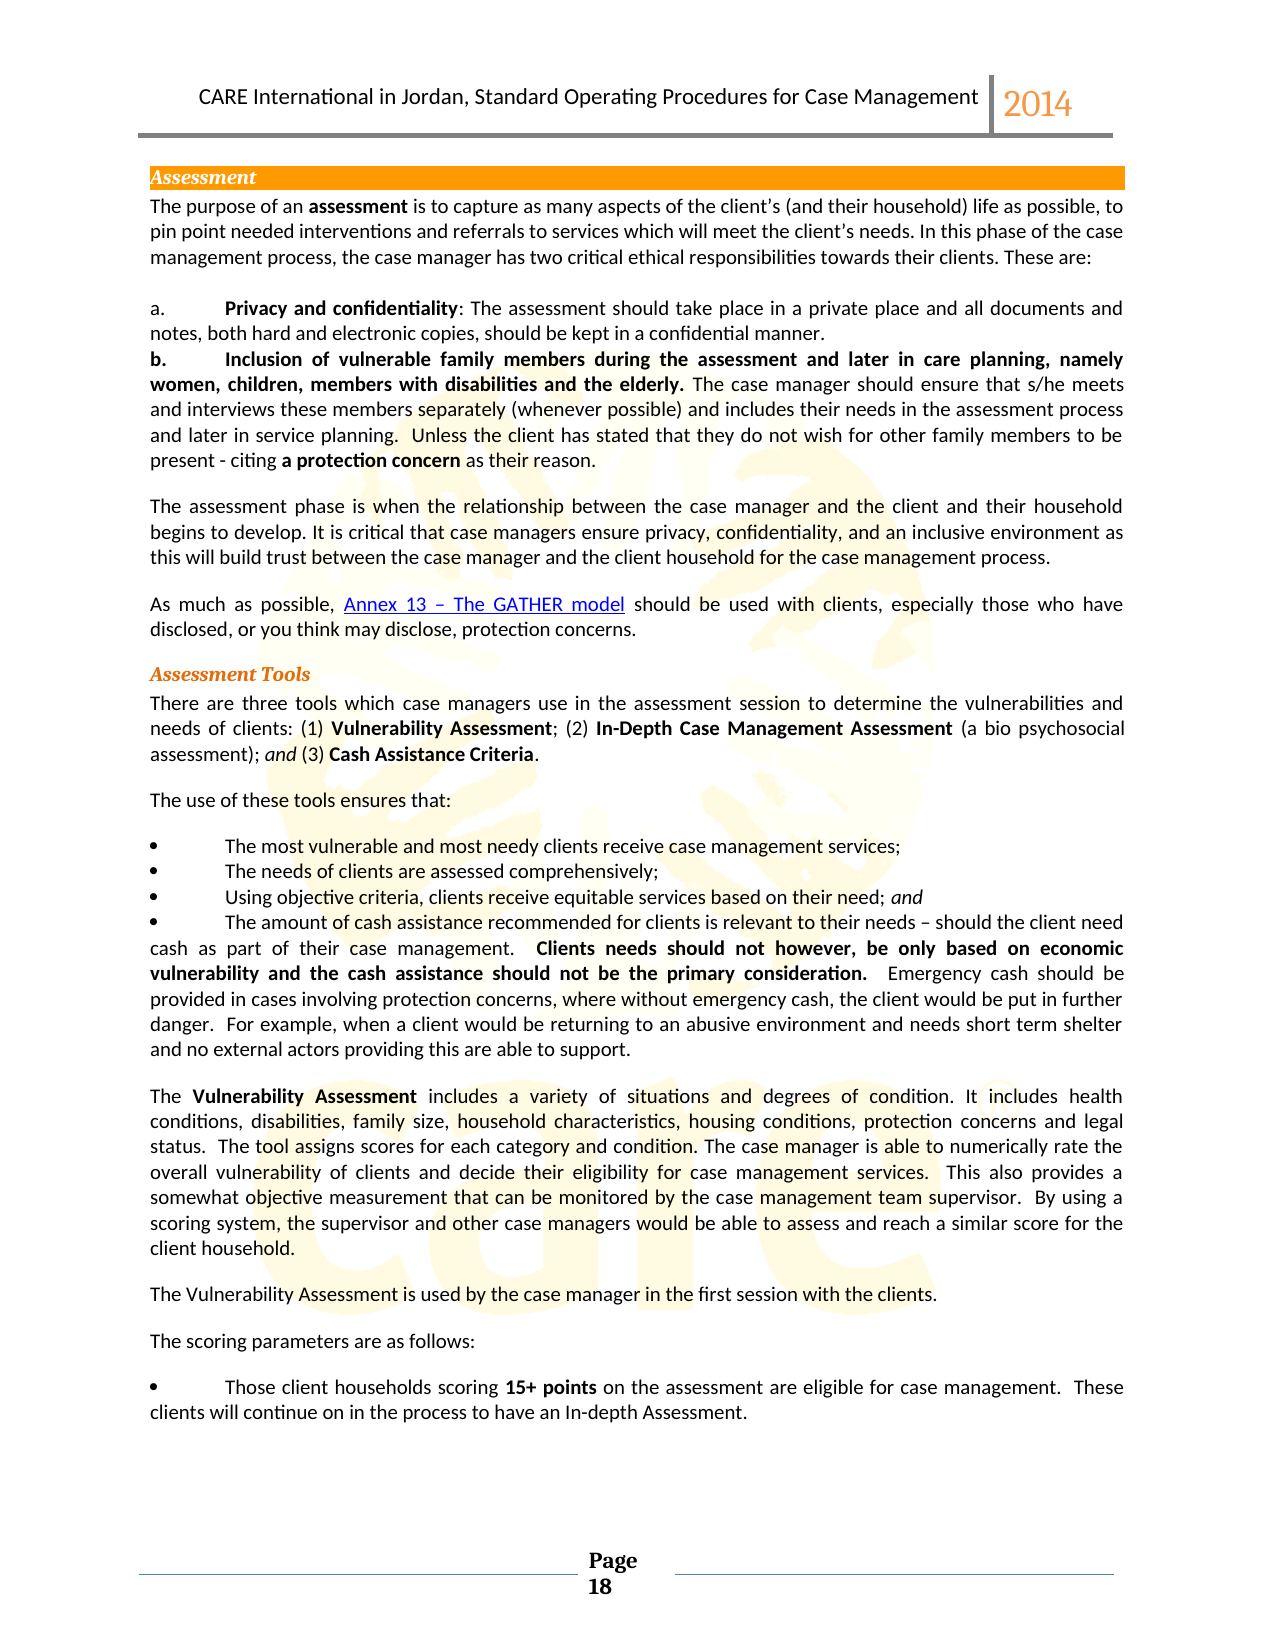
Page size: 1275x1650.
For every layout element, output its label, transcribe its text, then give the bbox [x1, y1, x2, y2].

list Privacy and confidentiality: The assessment should take place in a private place and all documents and notes, both hard and electronic copies, should be kept in a confidential manner. [150, 295, 1125, 346]
list The most vulnerable and most needy clients receive case management services; [150, 833, 1125, 859]
text The assessment phase is when the relationship between the case manager and the client and their household begins to develop. It is critical that case managers ensure privacy, confidentiality, and an inclusive environment as this will build trust between the case manager and the client household for the case management process. [150, 494, 1125, 570]
text The Vulnerability Assessment includes a variety of situations and degrees of condition. It includes health conditions, disabilities, family size, household characteristics, housing conditions, protection concerns and legal status. The tool assigns scores for each category and condition. The case manager is able to numerically rate the overall vulnerability of clients and decide their eligibility for case management services. This also provides a somewhat objective measurement that can be monitored by the case management team supervisor. By using a scoring system, the supervisor and other case managers would be able to assess and reach a similar score for the client household. [150, 1083, 1125, 1261]
text The purpose of an assessment is to capture as many aspects of the client’s (and their household) life as possible, to pin point needed interventions and referrals to services which will meet the client’s needs. In this phase of the case management process, the case manager has two critical ethical responsibilities towards their clients. These are: [150, 193, 1125, 269]
list Inclusion of vulnerable family members during the assessment and later in care planning, namely women, children, members with disabilities and the elderly. The case manager should ensure that s/he meets and interviews these members separately (whenever possible) and includes their needs in the assessment process and later in service planning. Unless the client has stated that they do not wish for other family members to be present - citing a protection concern as their reason. [150, 346, 1125, 473]
list Those client households scoring 15+ points on the assessment are eligible for case management. These clients will continue on in the process to have an In-depth Assessment. [150, 1374, 1125, 1425]
text As much as possible, Annex 13 – The GATHER model should be used with clients, especially those who have disclosed, or you think may disclose, protection concerns. [150, 591, 1125, 642]
text There are three tools which case managers use in the assessment session to determine the vulnerabilities and needs of clients: (1) Vulnerability Assessment; (2) In-Depth Case Management Assessment (a bio psychosocial assessment); and (3) Cash Assistance Criteria. [150, 690, 1125, 766]
list The needs of clients are assessed comprehensively; [150, 859, 1125, 884]
text The scoring parameters are as follows: [150, 1328, 1125, 1353]
list The amount of cash assistance recommended for clients is relevant to their needs – should the client need cash as part of their case management. Clients needs should not however, be only based on economic vulnerability and the cash assistance should not be the primary consideration. Emergency cash should be provided in cases involving protection concerns, where without emergency cash, the client would be put in further danger. For example, when a client would be returning to an abusive environment and needs short term shelter and no external actors providing this are able to support. [150, 909, 1125, 1062]
list Using objective criteria, clients receive equitable services based on their need; and [150, 884, 1125, 909]
text The use of these tools ensures that: [150, 787, 1125, 812]
subtitle Assessment [150, 166, 1125, 190]
text The Vulnerability Assessment is used by the case manager in the first session with the clients. [150, 1282, 1125, 1307]
subtitle Assessment Tools [150, 662, 1125, 686]
